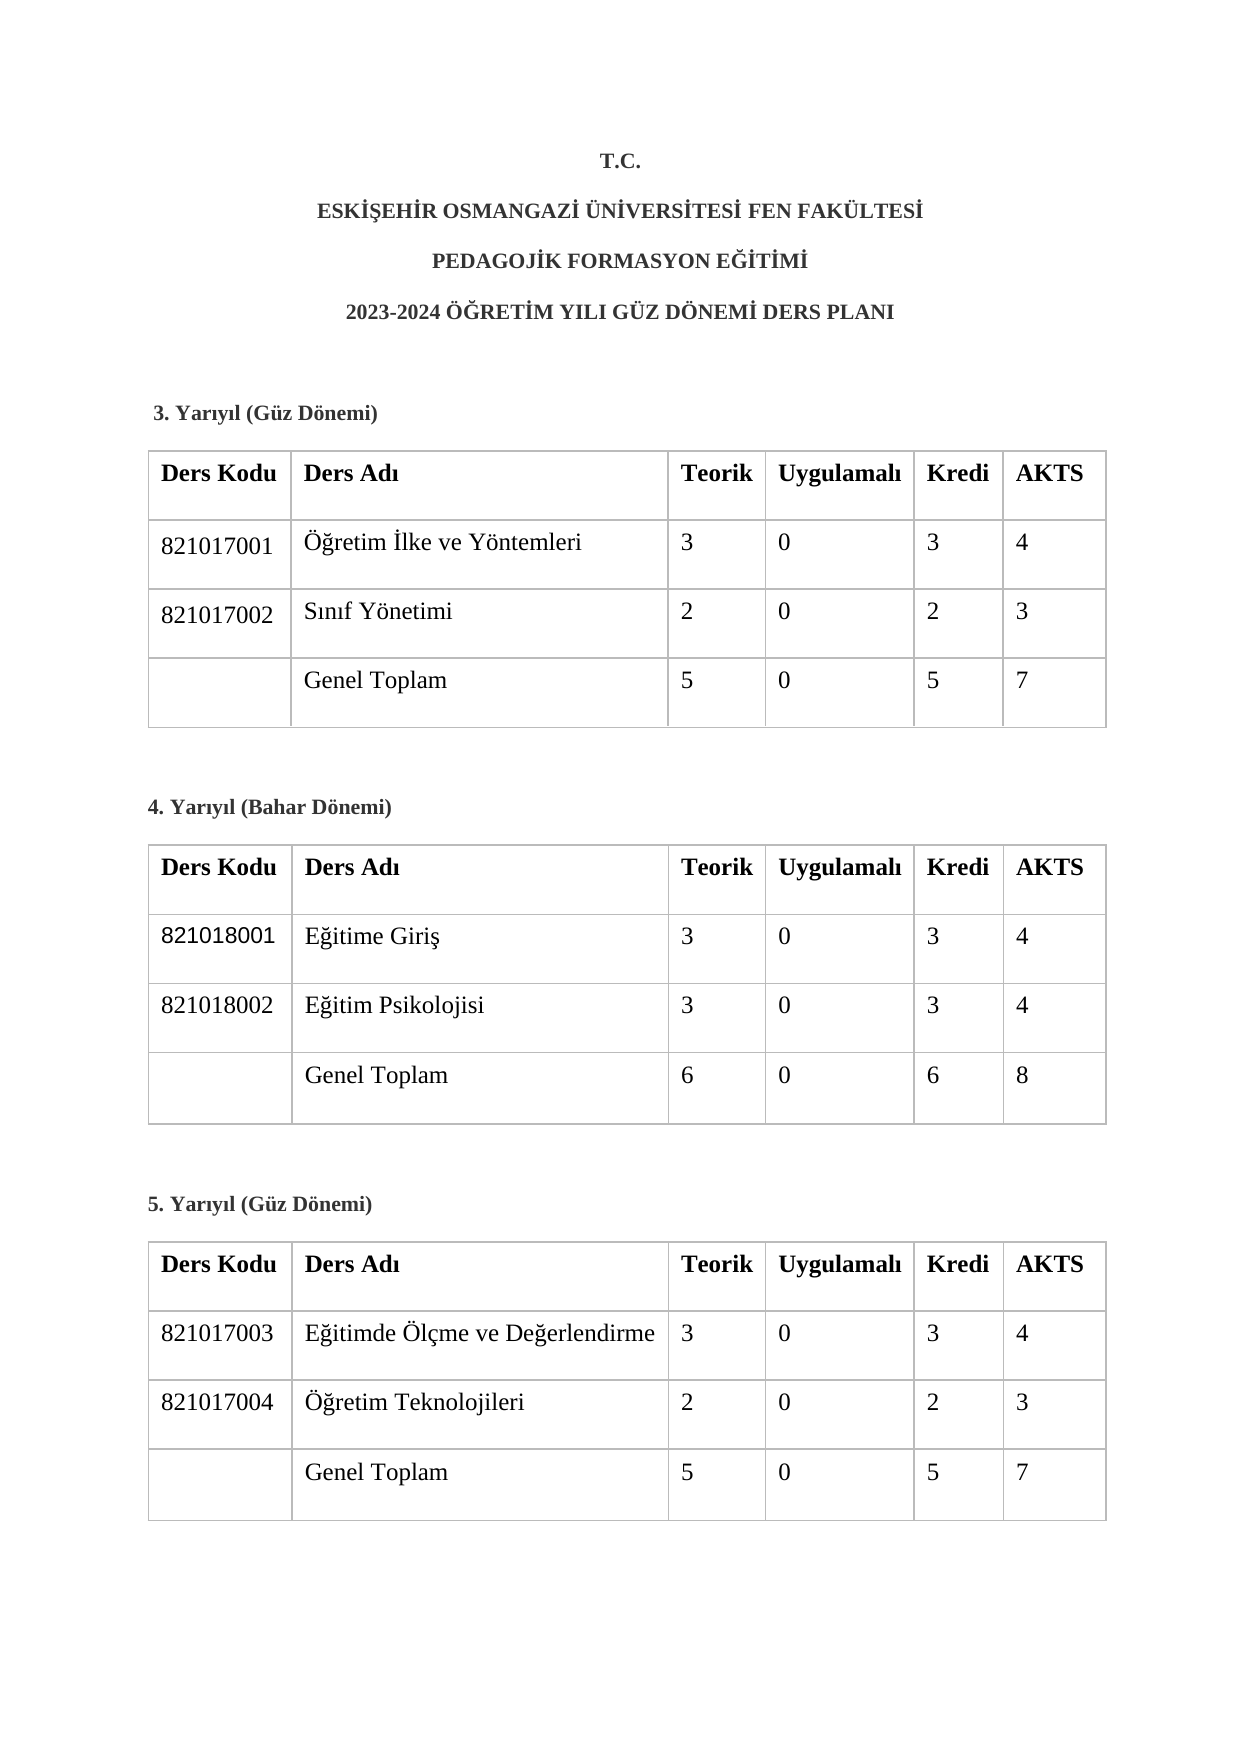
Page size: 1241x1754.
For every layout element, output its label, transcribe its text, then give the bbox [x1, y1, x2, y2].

table_header Kredi [915, 452, 1002, 519]
table_cell 4 [1004, 915, 1105, 982]
table_cell 3 [1004, 1381, 1105, 1448]
table_cell 0 [766, 984, 913, 1052]
table_header Ders Kodu [149, 1243, 291, 1310]
table_cell 0 [766, 521, 913, 588]
table_cell Sınıf Yönetimi [292, 590, 667, 657]
table_cell 5 [915, 659, 1002, 726]
table_cell 0 [766, 1053, 913, 1123]
table_header Uygulamalı [766, 452, 913, 519]
text 3. Yarıyıl (Güz Dönemi) [148, 400, 1093, 425]
table_cell 3 [915, 521, 1002, 588]
table_cell 4 [1004, 521, 1105, 588]
text T.C. [148, 148, 1093, 173]
table_cell 821018001 [149, 915, 291, 982]
table_header Ders Adı [293, 846, 668, 913]
table_cell 4 [1004, 984, 1105, 1052]
table_cell 821017002 [149, 590, 290, 657]
table_cell 821018002 [149, 984, 291, 1052]
table_cell Eğitime Giriş [293, 915, 668, 982]
table_cell 7 [1004, 659, 1105, 726]
table_header Teorik [669, 452, 765, 519]
table_cell Eğitim Psikolojisi [293, 984, 668, 1052]
table_cell 3 [1004, 590, 1105, 657]
table_cell [149, 1450, 291, 1520]
table_cell 5 [669, 1450, 765, 1520]
table_cell [149, 659, 290, 726]
table_header Ders Kodu [149, 452, 290, 519]
table_header Ders Kodu [149, 846, 291, 913]
table_cell 3 [669, 984, 765, 1052]
table_cell [149, 1053, 291, 1123]
table_cell 0 [766, 1450, 913, 1520]
text ESKİŞEHİR OSMANGAZİ ÜNİVERSİTESİ FEN FAKÜLTESİ [148, 198, 1093, 223]
text 2023-2024 ÖĞRETİM YILI GÜZ DÖNEMİ DERS PLANI [148, 299, 1093, 324]
table_cell 5 [915, 1450, 1003, 1520]
table_cell 6 [669, 1053, 765, 1123]
table_cell Genel Toplam [293, 1053, 668, 1123]
table_cell 821017003 [149, 1312, 291, 1379]
table_cell 6 [915, 1053, 1003, 1123]
table_header Kredi [915, 846, 1003, 913]
table_cell Öğretim Teknolojileri [293, 1381, 668, 1448]
table_header Ders Adı [292, 452, 667, 519]
table_cell 0 [766, 1312, 913, 1379]
table_cell 3 [669, 915, 765, 982]
table_header Uygulamalı [766, 846, 913, 913]
table_header Uygulamalı [766, 1243, 913, 1310]
text 4. Yarıyıl (Bahar Dönemi) [148, 794, 1093, 819]
table_cell 0 [766, 1381, 913, 1448]
table_cell 0 [766, 659, 913, 726]
table_cell 0 [766, 915, 913, 982]
table_header Kredi [915, 1243, 1003, 1310]
table_cell 7 [1004, 1450, 1105, 1520]
table_cell 3 [915, 984, 1003, 1052]
table_header AKTS [1004, 452, 1105, 519]
table_header Ders Adı [293, 1243, 668, 1310]
table_cell 2 [915, 1381, 1003, 1448]
table_cell 2 [669, 1381, 765, 1448]
table_cell Öğretim İlke ve Yöntemleri [292, 521, 667, 588]
table_cell 8 [1004, 1053, 1105, 1123]
table_cell Eğitimde Ölçme ve Değerlendirme [293, 1312, 668, 1379]
table_header AKTS [1004, 846, 1105, 913]
table_cell 3 [915, 1312, 1003, 1379]
table_cell Genel Toplam [293, 1450, 668, 1520]
table_cell 821017001 [149, 521, 290, 588]
table_cell Genel Toplam [292, 659, 667, 726]
table_header Teorik [669, 846, 765, 913]
table_cell 3 [915, 915, 1003, 982]
table_cell 0 [766, 590, 913, 657]
table_cell 2 [915, 590, 1002, 657]
table_header AKTS [1004, 1243, 1105, 1310]
table_cell 2 [669, 590, 765, 657]
text 5. Yarıyıl (Güz Dönemi) [148, 1191, 1093, 1216]
table_cell 3 [669, 1312, 765, 1379]
text PEDAGOJİK FORMASYON EĞİTİMİ [148, 248, 1093, 274]
table_header Teorik [669, 1243, 765, 1310]
table_cell 3 [669, 521, 765, 588]
table_cell 821017004 [149, 1381, 291, 1448]
table_cell 5 [669, 659, 765, 726]
table_cell 4 [1004, 1312, 1105, 1379]
